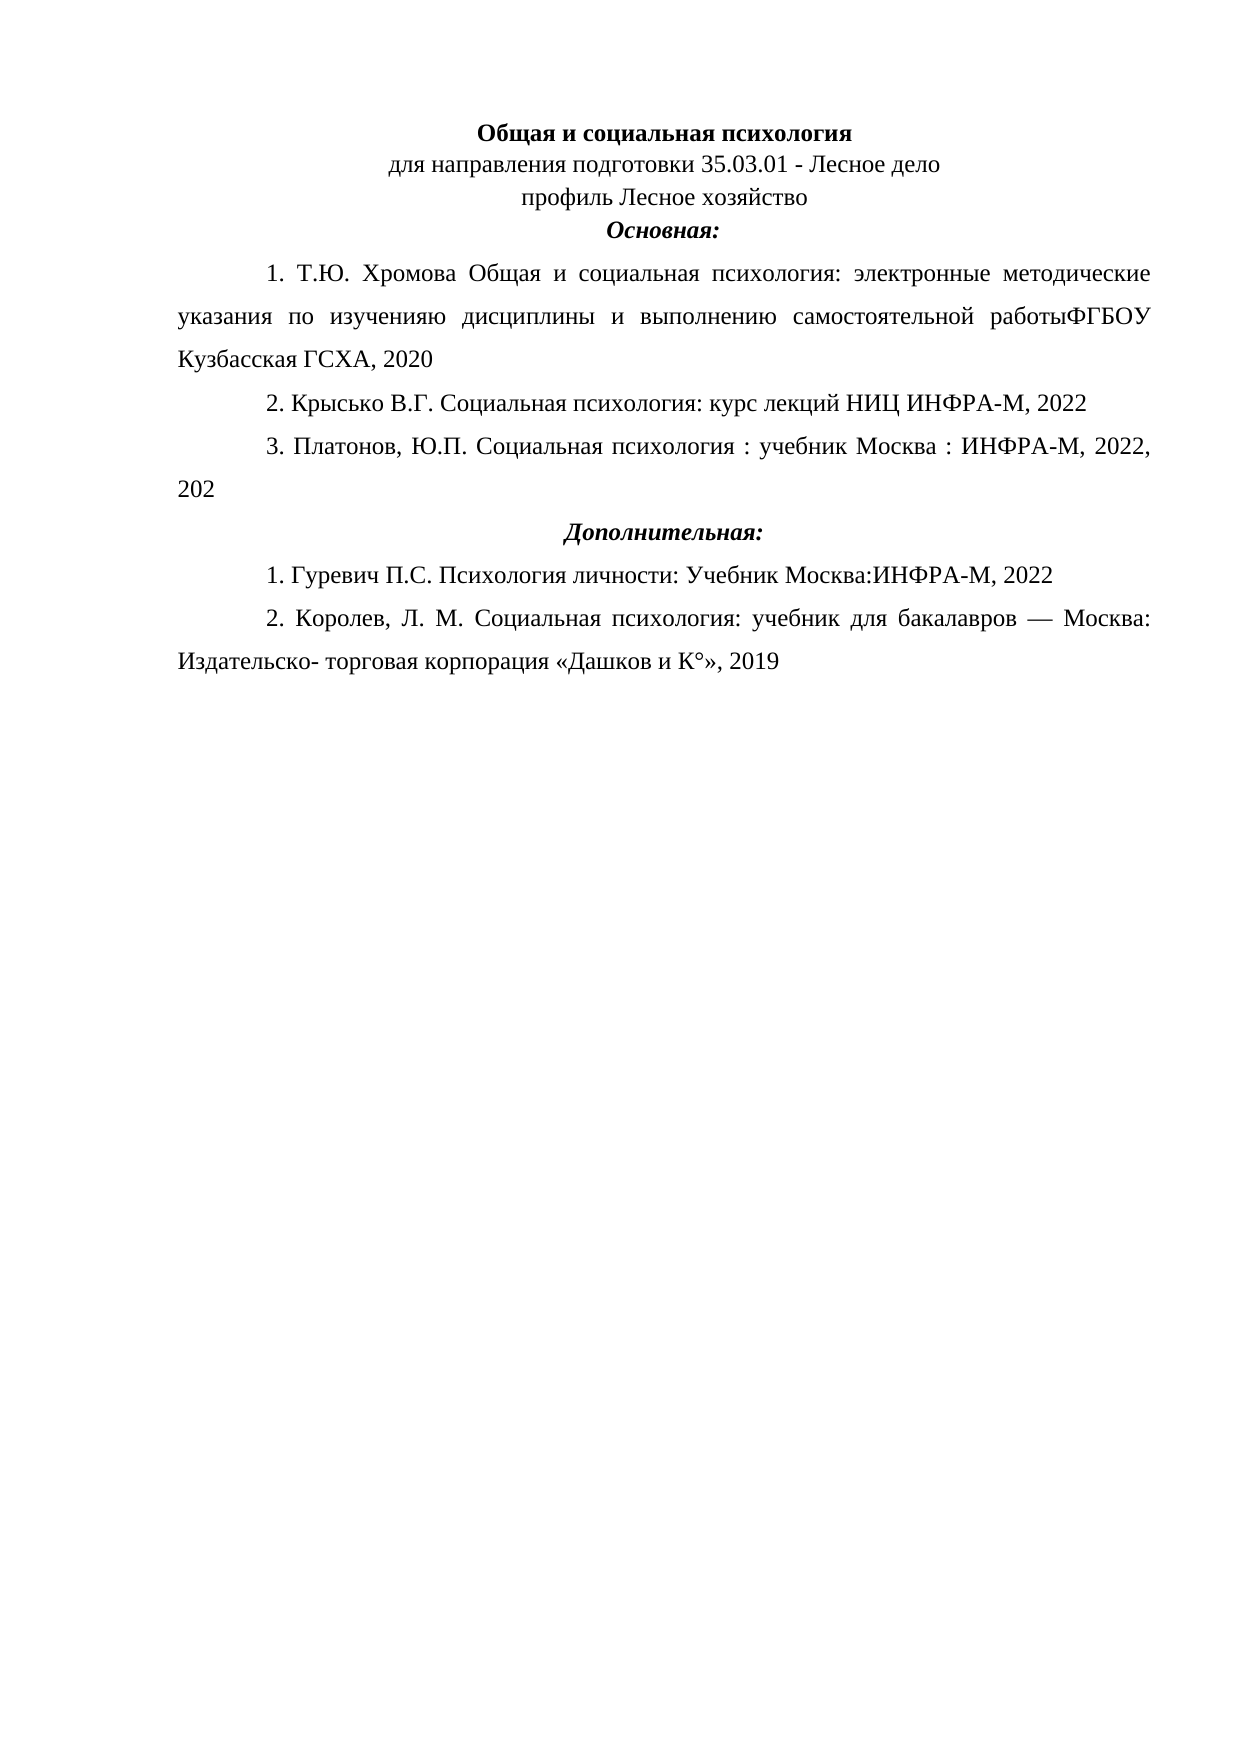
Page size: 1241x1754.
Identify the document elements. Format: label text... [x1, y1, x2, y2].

text Основная: [177, 215, 1152, 244]
text 3. Платонов, Ю.П. Социальная психология : учебник Москва : ИНФРА-М, 2022, 202 [177, 431, 1152, 503]
text Дополнительная: [177, 517, 1152, 546]
text 1. Т.Ю. Хромова Общая и социальная психология: электронные методические указания по изученияю дисциплины и выполнению самостоятельной работыФГБОУ Кузбасская ГСХА, 2020 [177, 258, 1152, 373]
text 2. Крысько В.Г. Социальная психология: курс лекций НИЦ ИНФРА-М, 2022 [177, 388, 1152, 416]
text 1. Гуревич П.С. Психология личности: Учебник Москва:ИНФРА-М, 2022 [177, 560, 1152, 589]
text профиль Лесное хозяйство [177, 182, 1152, 211]
text Общая и социальная психология [177, 118, 1152, 147]
text для направления подготовки 35.03.01 - Лесное дело [177, 149, 1152, 178]
text 2. Королев, Л. М. Социальная психология: учебник для бакалавров — Москва: Издательско- торговая корпорация «Дашков и К°», 2019 [177, 603, 1152, 675]
